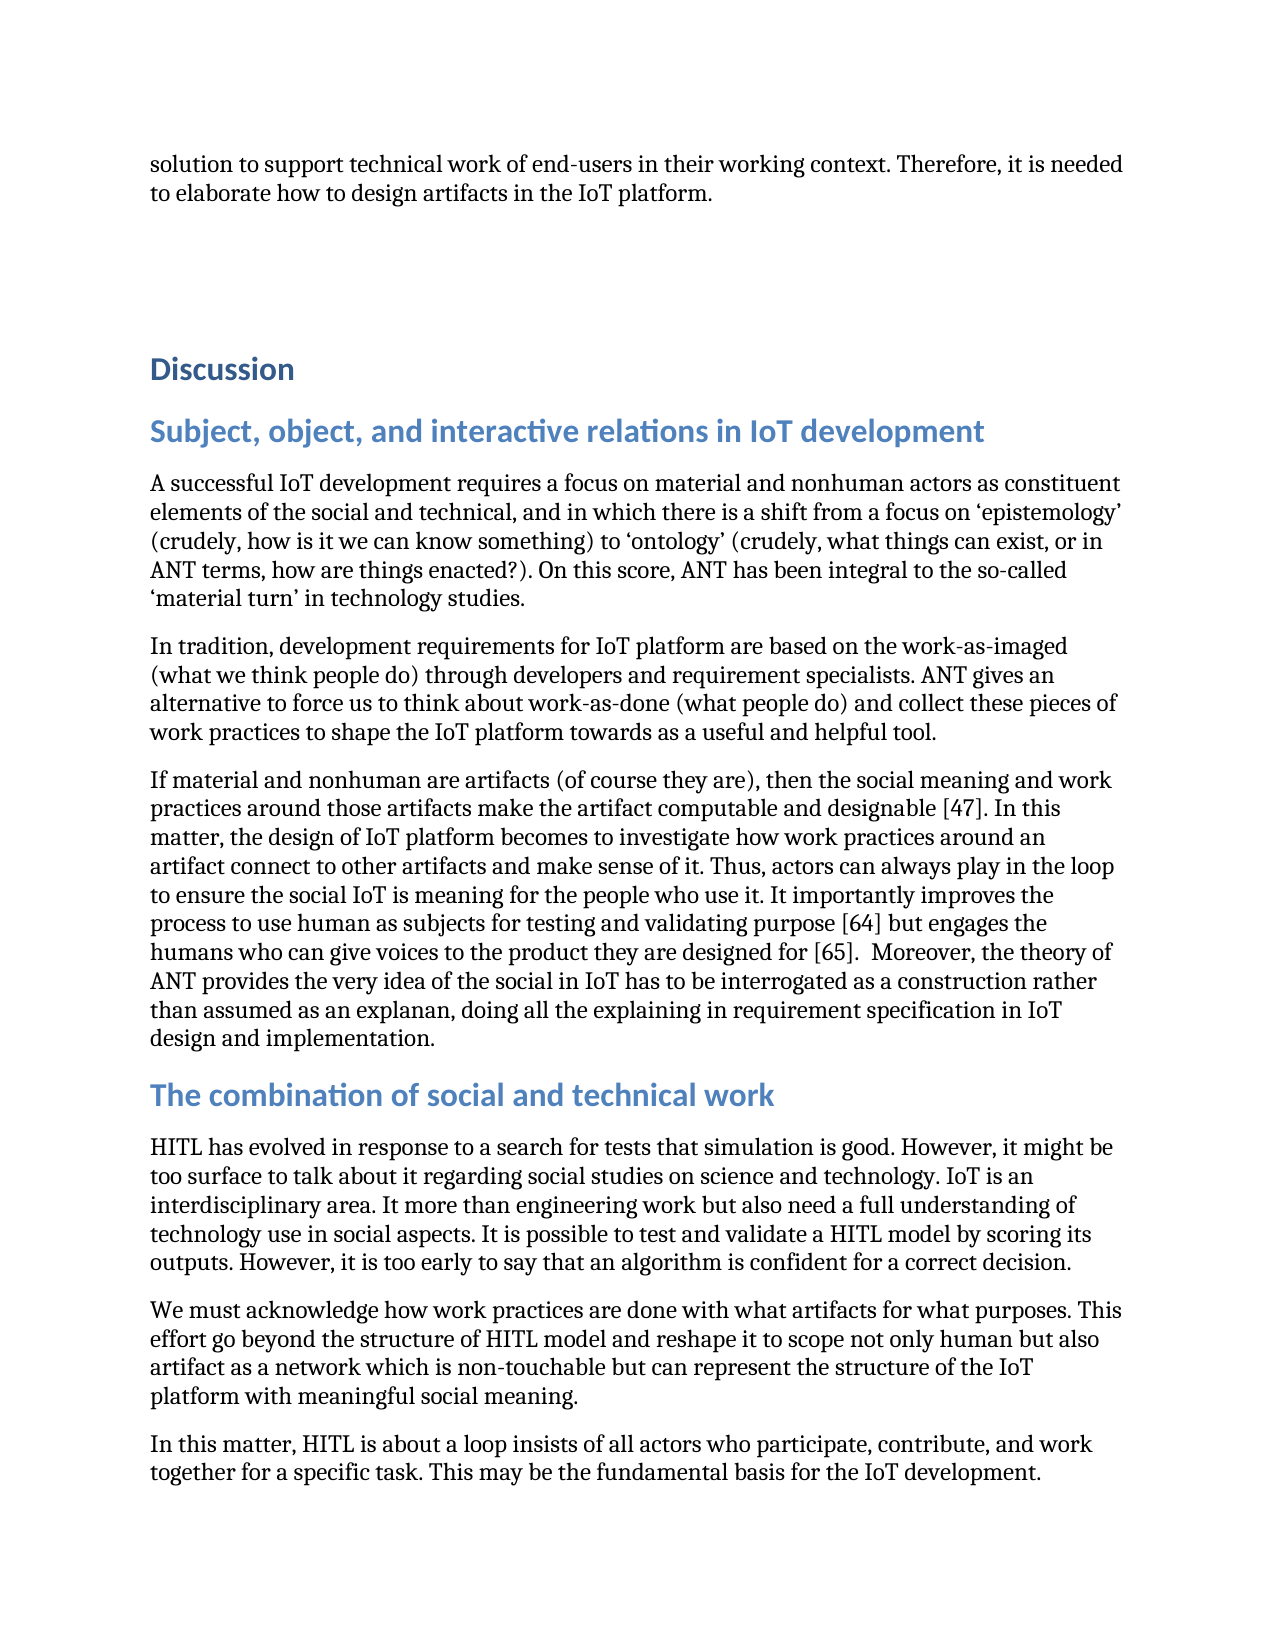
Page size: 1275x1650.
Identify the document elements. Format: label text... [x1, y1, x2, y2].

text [150, 1429, 1125, 1487]
text A successful IoT development requires a focus on material and nonhuman actors as constituent elements of the social and technical, and in which there is a shift from a focus on ‘epistemology’ (crudely, how is it we can know something) to ‘ontology’ (crudely, what things can exist, or in ANT terms, how are things enacted?). On this score, ANT has been integral to the so-called ‘material turn’ in technology studies. [150, 469, 1125, 613]
text In tradition, development requirements for IoT platform are based on the work-as-imaged (what we think people do) through developers and requirement specialists. ANT gives an alternative to force us to think about work-as-done (what people do) and collect these pieces of work practices to shape the IoT platform towards as a useful and helpful tool. [150, 632, 1125, 747]
subtitle Discussion [150, 348, 1125, 389]
subtitle Subject, object, and interactive relations in IoT development [150, 410, 1125, 451]
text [150, 150, 1125, 207]
text If material and nonhuman are artifacts (of course they are), then the social meaning and work practices around those artifacts make the artifact computable and designable [47]. In this matter, the design of IoT platform becomes to investigate how work practices around an artifact connect to other artifacts and make sense of it. Thus, actors can always play in the loop to ensure the social IoT is meaning for the people who use it. It importantly improves the process to use human as subjects for testing and validating purpose [64] but engages the humans who can give voices to the product they are designed for [65]. Moreover, the theory of ANT provides the very idea of the social in IoT has to be interrogated as a construction rather than assumed as an explanan, doing all the explaining in requirement specification in IoT design and implementation. [150, 766, 1125, 1053]
subtitle The combination of social and technical work [150, 1074, 1125, 1114]
text HITL has evolved in response to a search for tests that simulation is good. However, it might be too surface to talk about it regarding social studies on science and technology. IoT is an interdisciplinary area. It more than engineering work but also need a full understanding of technology use in social aspects. It is possible to test and validate a HITL model by scoring its outputs. However, it is too early to say that an algorithm is confident for a correct decision. [150, 1133, 1125, 1277]
text We must acknowledge how work practices are done with what artifacts for what purposes. This effort go beyond the structure of HITL model and reshape it to scope not only human but also artifact as a network which is non-touchable but can represent the structure of the IoT platform with meaningful social meaning. [150, 1296, 1125, 1411]
